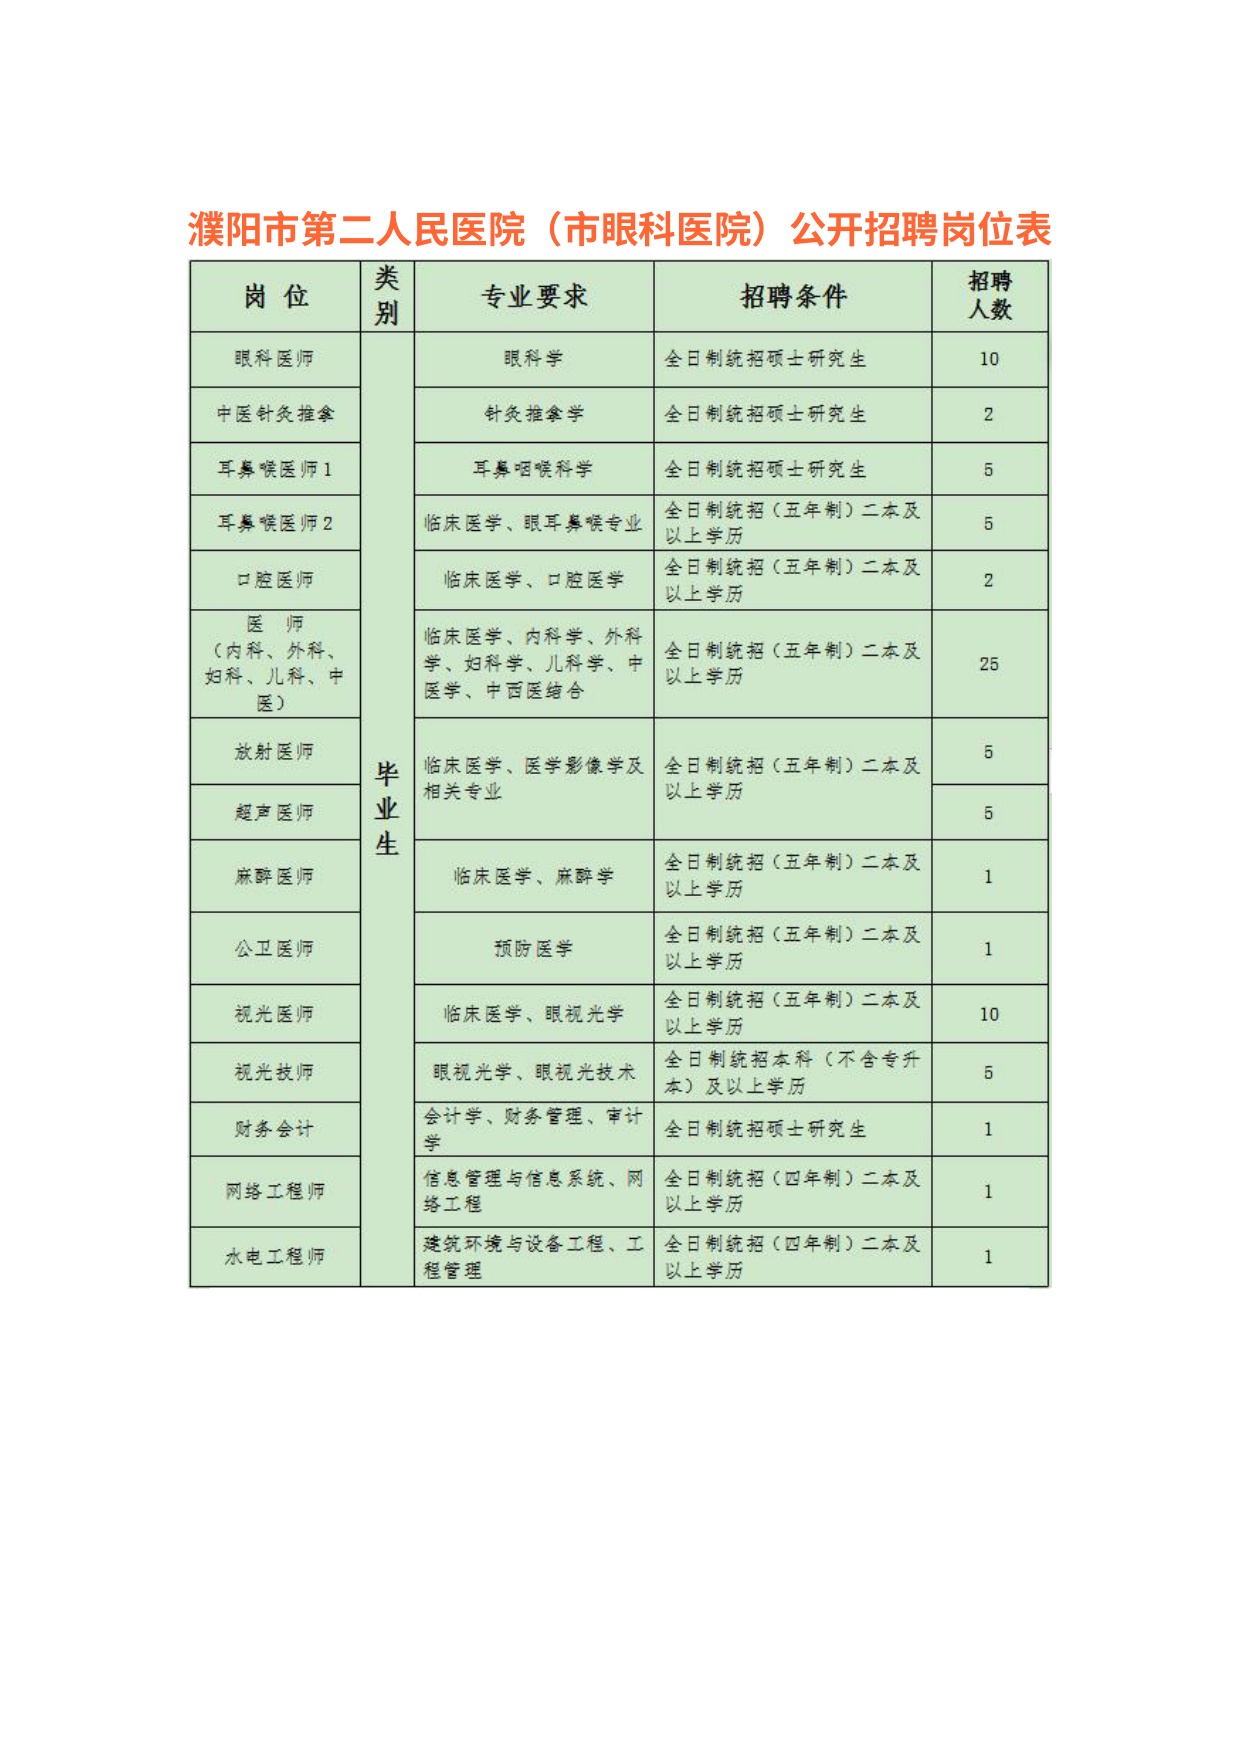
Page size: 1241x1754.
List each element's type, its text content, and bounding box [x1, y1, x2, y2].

picture [187, 259, 1052, 1289]
